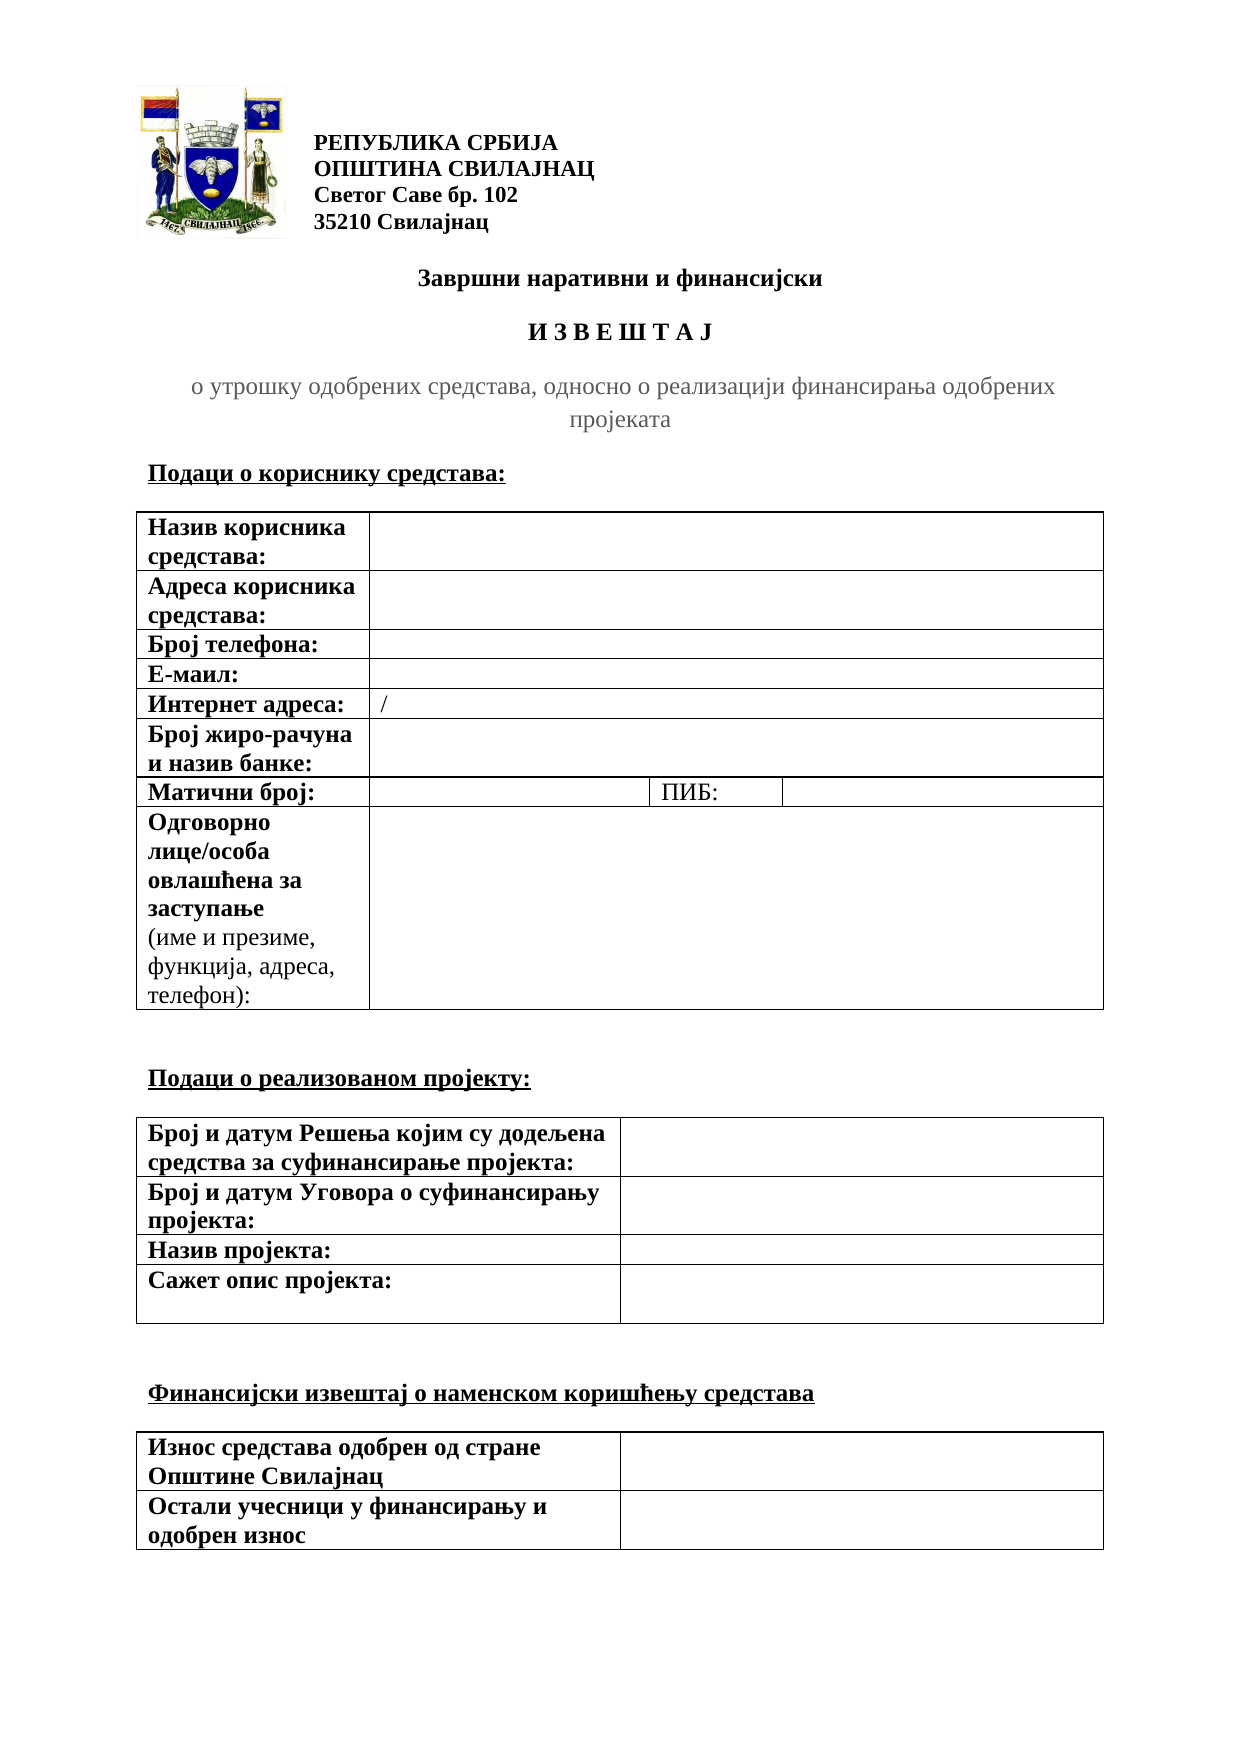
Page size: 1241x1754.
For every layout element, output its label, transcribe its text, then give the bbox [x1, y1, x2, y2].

table_cell [783, 778, 1103, 806]
text Финансијски извештај о наменском коришћењу средстава [148, 1378, 1093, 1406]
table_cell Одговорно лице/особа овлашћена за заступање (име и презиме, функција, адреса, телефон): [137, 807, 369, 1008]
table_header Број и датум Решења којим су додељена средства за суфинансирање пројекта: [137, 1118, 620, 1176]
table_cell Број и датум Уговора о суфинансирању пројекта: [137, 1177, 620, 1234]
table_cell Број телефона: [137, 630, 369, 658]
table_cell Број жиро-рачуна и назив банке: [137, 719, 369, 776]
table_header Износ средстава одобрен од стране Општине Свилајнац [137, 1433, 620, 1490]
table_cell [370, 778, 649, 806]
table_cell [370, 807, 1103, 1008]
table_cell / [370, 689, 1103, 718]
table_cell [621, 1177, 1103, 1234]
table_cell ПИБ: [650, 778, 782, 806]
table_cell Матични број: [137, 778, 369, 806]
table_cell Сажет опис пројекта: [137, 1265, 620, 1323]
table_header [621, 1118, 1103, 1176]
table_cell [370, 659, 1103, 688]
text Подаци о реализованом пројекту: [148, 1063, 1093, 1092]
text Завршни наративни и финансијски [148, 263, 1093, 292]
table_cell [370, 630, 1103, 658]
table_cell [370, 719, 1103, 776]
table_cell [621, 1235, 1103, 1264]
table_cell [621, 1491, 1103, 1548]
text o утрошку одобрених средстава, односно о реализацији финансирања одобрених пројеката [148, 371, 1093, 432]
table_cell [370, 571, 1103, 628]
table_cell Назив пројекта: [137, 1235, 620, 1264]
table_header [370, 513, 1103, 570]
table_cell [621, 1265, 1103, 1323]
table_cell Е-маил: [137, 659, 369, 688]
text Подаци о кориснику средстава: [148, 458, 1093, 486]
picture [136, 85, 287, 239]
table_header Назив корисника средстава: [137, 513, 369, 570]
table_cell Интернет адреса: [137, 689, 369, 718]
table_header [621, 1433, 1103, 1490]
table_cell Остали учесници у финансирању и одобрен износ [137, 1491, 620, 1548]
table_cell Адреса корисника средстава: [137, 571, 369, 628]
text И З В Е Ш Т А Ј [148, 317, 1093, 346]
